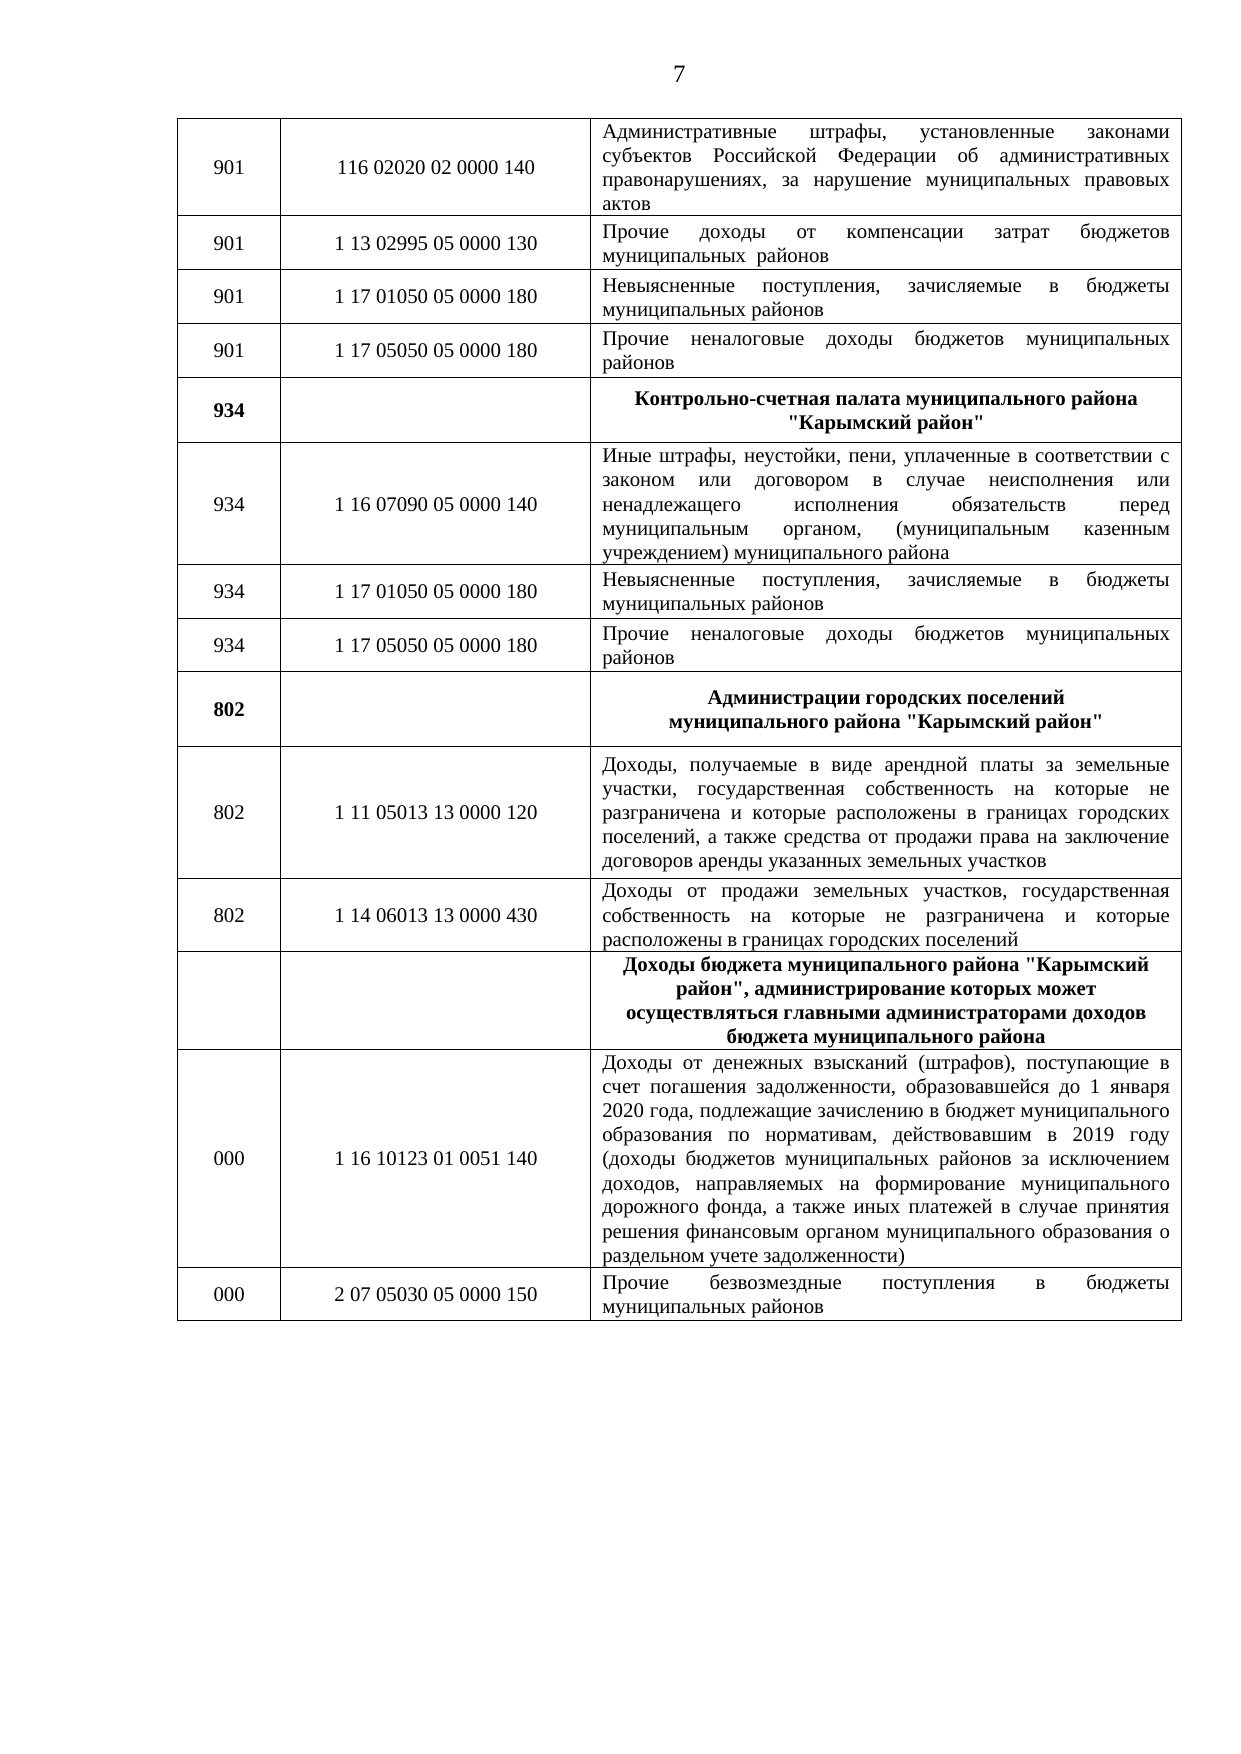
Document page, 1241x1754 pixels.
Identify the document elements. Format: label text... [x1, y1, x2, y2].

table_cell 901 [178, 270, 280, 323]
table_cell Администрации городских поселений муниципального района "Карымский район" [591, 672, 1181, 746]
table_cell 1 16 07090 05 0000 140 [281, 443, 590, 564]
table_cell Прочие безвозмездные поступления в бюджеты муниципальных районов [591, 1268, 1181, 1320]
table_cell 802 [178, 672, 280, 746]
table_cell Прочие доходы от компенсации затрат бюджетов муниципальных районов [591, 216, 1181, 269]
table_cell 1 13 02995 05 0000 130 [281, 216, 590, 269]
table_cell 2 07 05030 05 0000 150 [281, 1268, 590, 1320]
table_cell 1 17 01050 05 0000 180 [281, 565, 590, 617]
table_cell [281, 672, 590, 746]
table_cell 000 [178, 1268, 280, 1320]
table_cell Невыясненные поступления, зачисляемые в бюджеты муниципальных районов [591, 270, 1181, 323]
table_cell Невыясненные поступления, зачисляемые в бюджеты муниципальных районов [591, 565, 1181, 617]
table_cell Доходы, получаемые в виде арендной платы за земельные участки, государственная собственность на которые не разграничена и которые расположены в границах городских поселений, а также средства от продажи права на заключение договоров аренды указанных земельных участков [591, 747, 1181, 877]
table_cell 1 17 05050 05 0000 180 [281, 619, 590, 671]
table_cell [178, 952, 280, 1049]
table_cell [281, 378, 590, 442]
table_cell 116 02020 02 0000 140 [281, 119, 590, 215]
table_cell 1 17 05050 05 0000 180 [281, 324, 590, 377]
table_cell 1 16 10123 01 0051 140 [281, 1050, 590, 1267]
table_cell 1 17 01050 05 0000 180 [281, 270, 590, 323]
table_cell 802 [178, 879, 280, 951]
table_cell Прочие неналоговые доходы бюджетов муниципальных районов [591, 619, 1181, 671]
table_cell 934 [178, 443, 280, 564]
table_cell [281, 952, 590, 1049]
table_cell 934 [178, 619, 280, 671]
table_cell Доходы бюджета муниципального района "Карымский район", администрирование которых может осуществляться главными администраторами доходов бюджета муниципального района [591, 952, 1181, 1049]
table_cell 901 [178, 119, 280, 215]
table_cell 934 [178, 565, 280, 617]
table_cell 802 [178, 747, 280, 877]
table_cell 901 [178, 324, 280, 377]
table_cell Доходы от продажи земельных участков, государственная собственность на которые не разграничена и которые расположены в границах городских поселений [591, 879, 1181, 951]
table_cell Прочие неналоговые доходы бюджетов муниципальных районов [591, 324, 1181, 377]
table_cell 1 14 06013 13 0000 430 [281, 879, 590, 951]
table_cell Доходы от денежных взысканий (штрафов), поступающие в счет погашения задолженности, образовавшейся до 1 января 2020 года, подлежащие зачислению в бюджет муниципального образования по нормативам, действовавшим в 2019 году (доходы бюджетов муниципальных районов за исключением доходов, направляемых на формирование муниципального дорожного фонда, а также иных платежей в случае принятия решения финансовым органом муниципального образования о раздельном учете задолженности) [591, 1050, 1181, 1267]
table_cell 934 [178, 378, 280, 442]
table_cell Контрольно-счетная палата муниципального района "Карымский район" [591, 378, 1181, 442]
table_cell Административные штрафы, установленные законами субъектов Российской Федерации об административных правонарушениях, за нарушение муниципальных правовых актов [591, 119, 1181, 215]
table_cell 901 [178, 216, 280, 269]
table_cell 000 [178, 1050, 280, 1267]
table_cell 1 11 05013 13 0000 120 [281, 747, 590, 877]
table_cell Иные штрафы, неустойки, пени, уплаченные в соответствии с законом или договором в случае неисполнения или ненадлежащего исполнения обязательств перед муниципальным органом, (муниципальным казенным учреждением) муниципального района [591, 443, 1181, 564]
